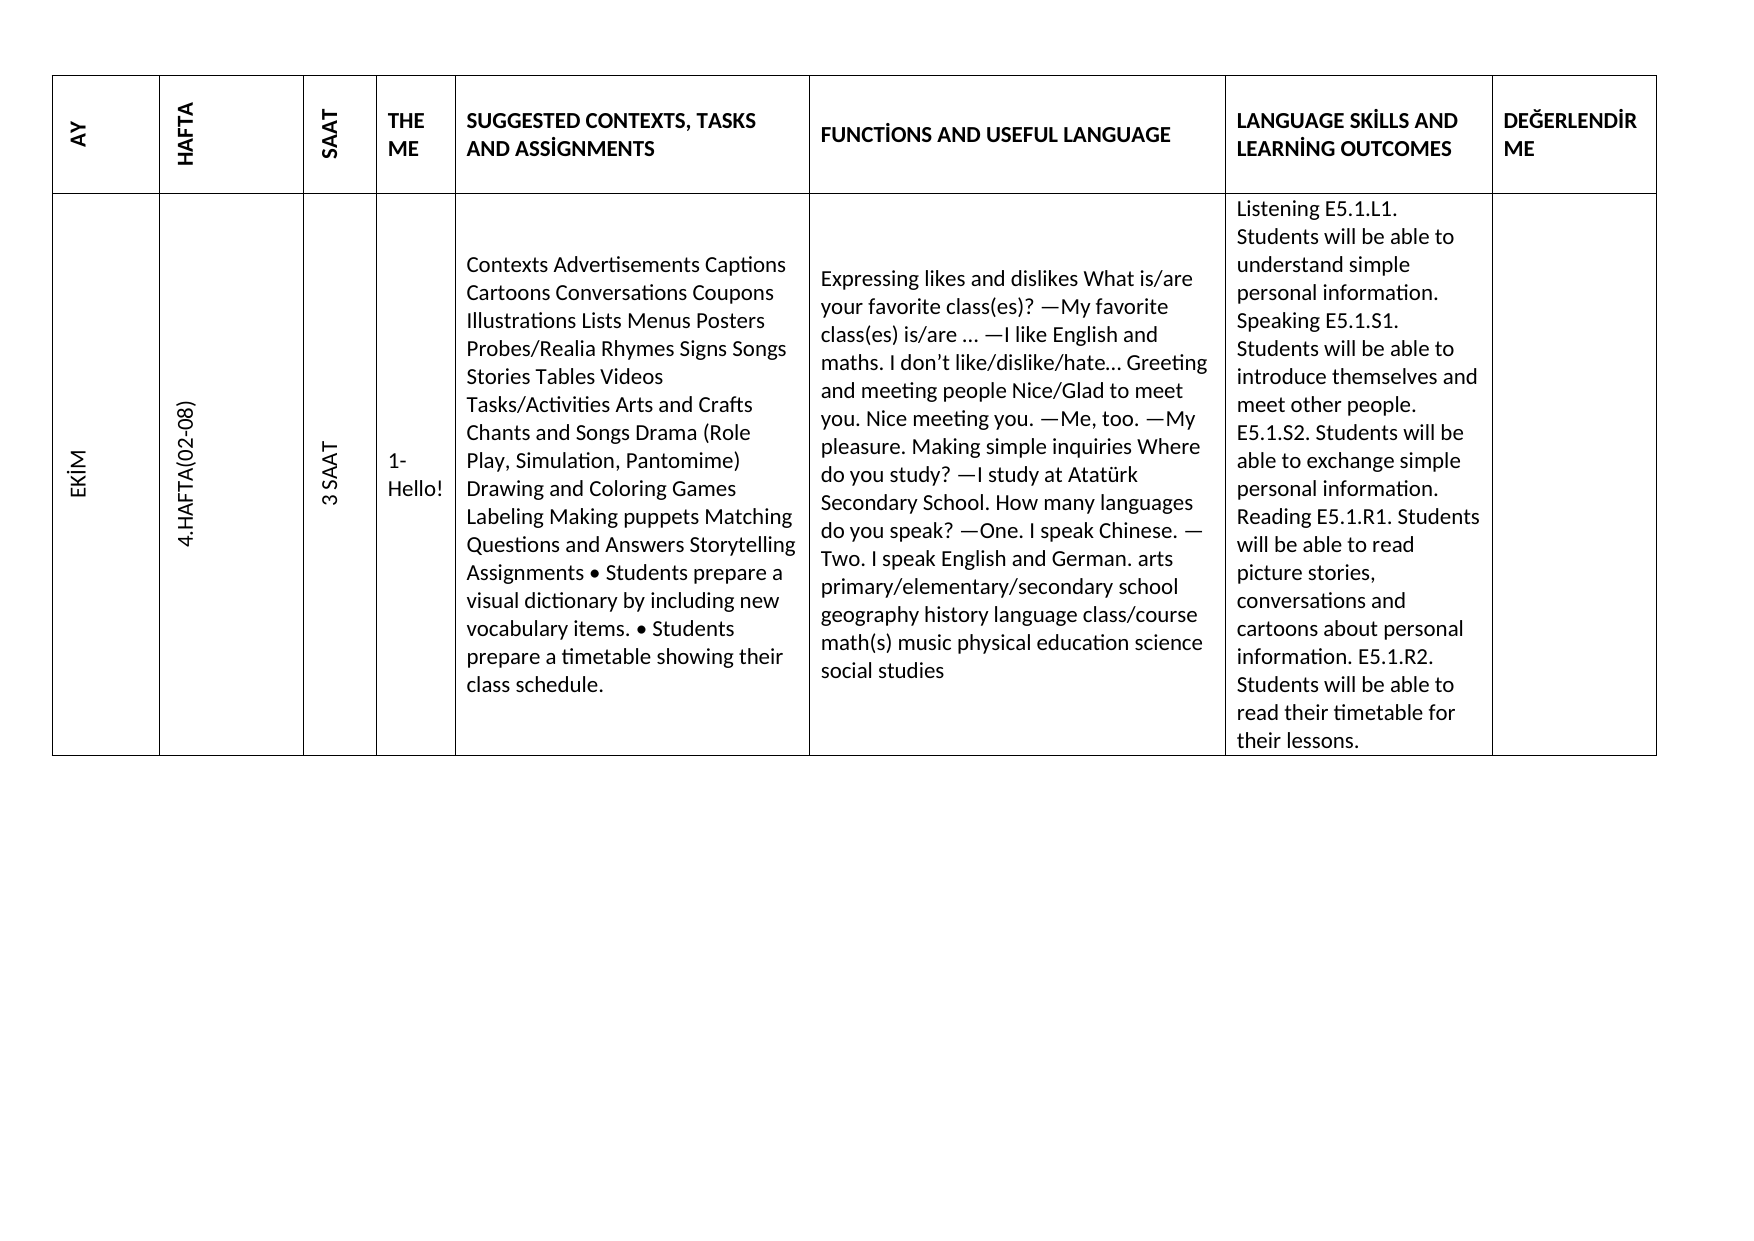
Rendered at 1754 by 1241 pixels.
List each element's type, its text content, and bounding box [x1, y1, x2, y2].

table_header HAFTA [160, 76, 303, 193]
table_cell [1493, 194, 1656, 754]
table_header DEĞERLENDİRME [1493, 76, 1656, 193]
table_header AY [53, 76, 159, 193]
table_cell 3 SAAT [304, 194, 376, 754]
table_cell 1- Hello! [377, 194, 455, 754]
table_header SUGGESTED CONTEXTS, TASKS AND ASSİGNMENTS [456, 76, 809, 193]
table_header LANGUAGE SKİLLS AND LEARNİNG OUTCOMES [1226, 76, 1492, 193]
table_cell EKİM [53, 194, 159, 754]
table_cell Expressing likes and dislikes What is/are your favorite class(es)? —My favorite class(es) is/are … —I like English and maths. I don’t like/dislike/hate… Greeting and meeting people Nice/Glad to meet you. Nice meeting you. —Me, too. —My pleasure. Making simple inquiries Where do you study? —I study at Atatürk Secondary School. How many languages do you speak? —One. I speak Chinese. —Two. I speak English and German. arts primary/elementary/secondary school geography history language class/course math(s) music physical education science social studies [810, 194, 1225, 754]
table_cell Listening E5.1.L1. Students will be able to understand simple personal information. Speaking E5.1.S1. Students will be able to introduce themselves and meet other people. E5.1.S2. Students will be able to exchange simple personal information. Reading E5.1.R1. Students will be able to read picture stories, conversations and cartoons about personal information. E5.1.R2. Students will be able to read their timetable for their lessons. [1226, 194, 1492, 754]
table_header SAAT [304, 76, 376, 193]
table_cell 4.HAFTA(02-08) [160, 194, 303, 754]
table_header THEME [377, 76, 455, 193]
table_header FUNCTİONS AND USEFUL LANGUAGE [810, 76, 1225, 193]
table_cell Contexts Advertisements Captions Cartoons Conversations Coupons Illustrations Lists Menus Posters Probes/Realia Rhymes Signs Songs Stories Tables Videos Tasks/Activities Arts and Crafts Chants and Songs Drama (Role Play, Simulation, Pantomime) Drawing and Coloring Games Labeling Making puppets Matching Questions and Answers Storytelling Assignments • Students prepare a visual dictionary by including new vocabulary items. • Students prepare a timetable showing their class schedule. [456, 194, 809, 754]
